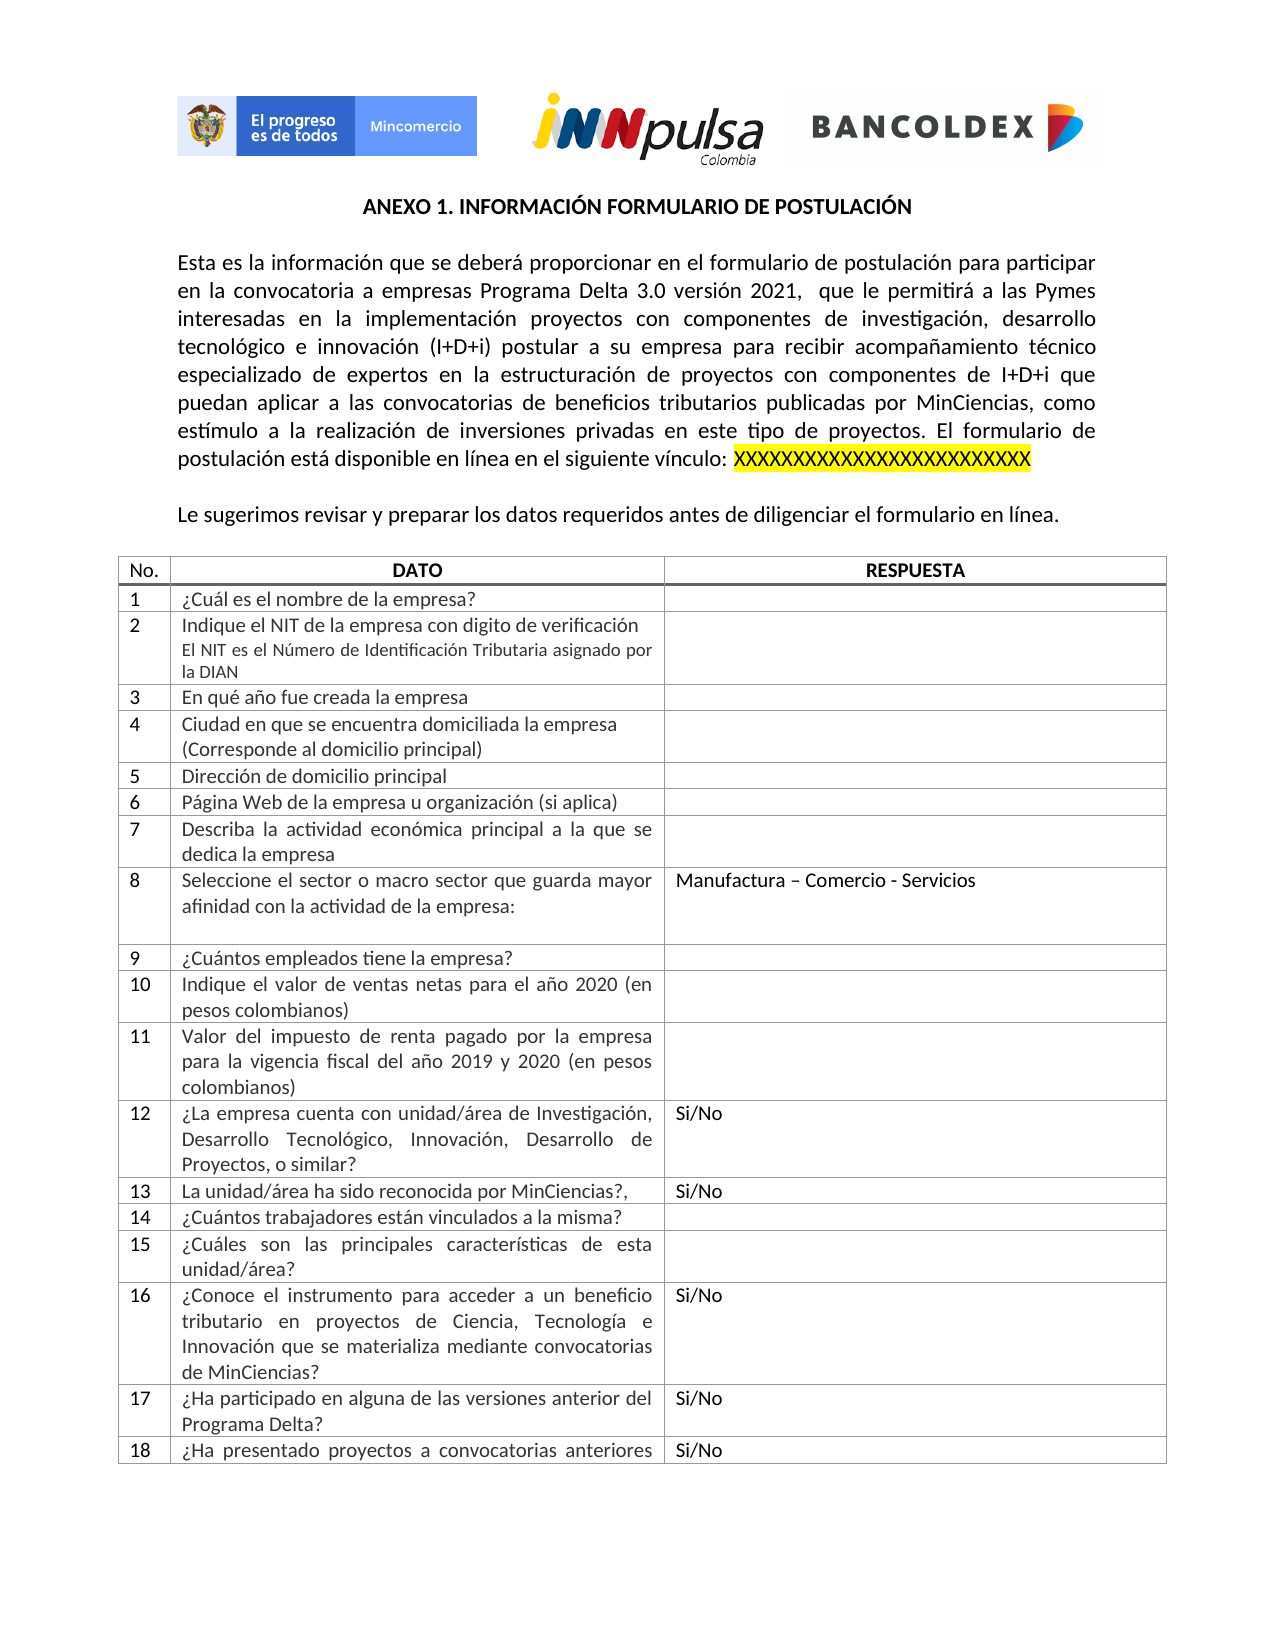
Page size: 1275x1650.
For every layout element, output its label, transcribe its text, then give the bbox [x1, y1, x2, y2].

table_cell [665, 971, 1166, 1022]
table_cell 1 [119, 586, 170, 611]
table_cell ¿Cuántos trabajadores están vinculados a la misma? [171, 1204, 664, 1230]
table_cell ¿Conoce el instrumento para acceder a un beneficio tributario en proyectos de Ciencia, Tecnología e Innovación que se materializa mediante convocatorias de MinCiencias? [171, 1283, 664, 1384]
table_cell Si/No [665, 1385, 1166, 1436]
table_cell 8 [119, 868, 170, 944]
table_cell [665, 1023, 1166, 1099]
picture [177, 96, 477, 156]
table_cell 13 [119, 1178, 170, 1203]
table_cell 10 [119, 971, 170, 1022]
picture [520, 73, 774, 184]
table_cell 11 [119, 1023, 170, 1099]
table_cell ¿Ha participado en alguna de las versiones anterior del Programa Delta? [171, 1385, 664, 1436]
table_cell Ciudad en que se encuentra domiciliada la empresa (Corresponde al domicilio principal) [171, 711, 664, 762]
table_cell Indique el valor de ventas netas para el año 2020 (en pesos colombianos) [171, 971, 664, 1022]
table_cell 15 [119, 1231, 170, 1282]
table_cell La unidad/área ha sido reconocida por MinCiencias?, [171, 1178, 664, 1203]
table_cell [665, 1231, 1166, 1282]
table_cell 16 [119, 1283, 170, 1384]
table_cell 2 [119, 612, 170, 683]
table_cell 7 [119, 816, 170, 867]
text ANEXO 1. INFORMACIÓN FORMULARIO DE POSTULACIÓN [177, 192, 1098, 220]
table_cell [665, 763, 1166, 788]
text Le sugerimos revisar y preparar los datos requeridos antes de diligenciar el formulario en línea. [177, 500, 1098, 528]
table_cell 17 [119, 1385, 170, 1436]
table_cell Si/No [665, 1283, 1166, 1384]
picture [786, 91, 1106, 168]
table_cell 6 [119, 789, 170, 815]
table_header DATO [171, 557, 664, 583]
table_cell 9 [119, 945, 170, 970]
table_cell 18 [119, 1437, 170, 1463]
table_cell ¿Cuál es el nombre de la empresa? [171, 586, 664, 611]
table_cell [665, 586, 1166, 611]
table_cell Indique el NIT de la empresa con digito de verificación El NIT es el Número de Identificación Tributaria asignado por la DIAN [171, 612, 664, 683]
table_cell Seleccione el sector o macro sector que guarda mayor afinidad con la actividad de la empresa: [171, 868, 664, 944]
text Esta es la información que se deberá proporcionar en el formulario de postulación para participar en la convocatoria a empresas Programa Delta 3.0 versión 2021, que le permitirá a las Pymes interesadas en la implementación proyectos con componentes de investigación, desarrollo tecnológico e innovación (I+D+i) postular a su empresa para recibir acompañamiento técnico especializado de expertos en la estructuración de proyectos con componentes de I+D+i que puedan aplicar a las convocatorias de beneficios tributarios publicadas por MinCiencias, como estímulo a la realización de inversiones privadas en este tipo de proyectos. El formulario de postulación está disponible en línea en el siguiente vínculo: XXXXXXXXXXXXXXXXXXXXXXXXX [177, 248, 1098, 472]
table_cell [665, 1204, 1166, 1230]
table_cell Si/No [665, 1178, 1166, 1203]
table_cell Si/No [665, 1437, 1166, 1463]
table_cell [665, 711, 1166, 762]
table_cell Valor del impuesto de renta pagado por la empresa para la vigencia fiscal del año 2019 y 2020 (en pesos colombianos) [171, 1023, 664, 1099]
table_cell 5 [119, 763, 170, 788]
table_cell Si/No [665, 1101, 1166, 1177]
table_cell Página Web de la empresa u organización (si aplica) [171, 789, 664, 815]
table_header RESPUESTA [665, 557, 1166, 583]
table_cell En qué año fue creada la empresa [171, 685, 664, 710]
table_cell Describa la actividad económica principal a la que se dedica la empresa [171, 816, 664, 867]
table_cell 14 [119, 1204, 170, 1230]
table_cell [665, 789, 1166, 815]
table_cell Dirección de domicilio principal [171, 763, 664, 788]
table_cell [665, 816, 1166, 867]
table_cell 12 [119, 1101, 170, 1177]
table_cell ¿Cuáles son las principales características de esta unidad/área? [171, 1231, 664, 1282]
table_cell [665, 945, 1166, 970]
table_cell [665, 685, 1166, 710]
table_cell 3 [119, 685, 170, 710]
table_cell ¿La empresa cuenta con unidad/área de Investigación, Desarrollo Tecnológico, Innovación, Desarrollo de Proyectos, o similar? [171, 1101, 664, 1177]
table_cell ¿Cuántos empleados tiene la empresa? [171, 945, 664, 970]
table_cell ¿Ha presentado proyectos a convocatorias anteriores de Colciencias/Minciencias para obtener beneficios tributarios? [171, 1437, 664, 1463]
table_cell [665, 612, 1166, 683]
table_cell Manufactura – Comercio - Servicios [665, 868, 1166, 944]
table_header No. [119, 557, 170, 583]
table_cell 4 [119, 711, 170, 762]
